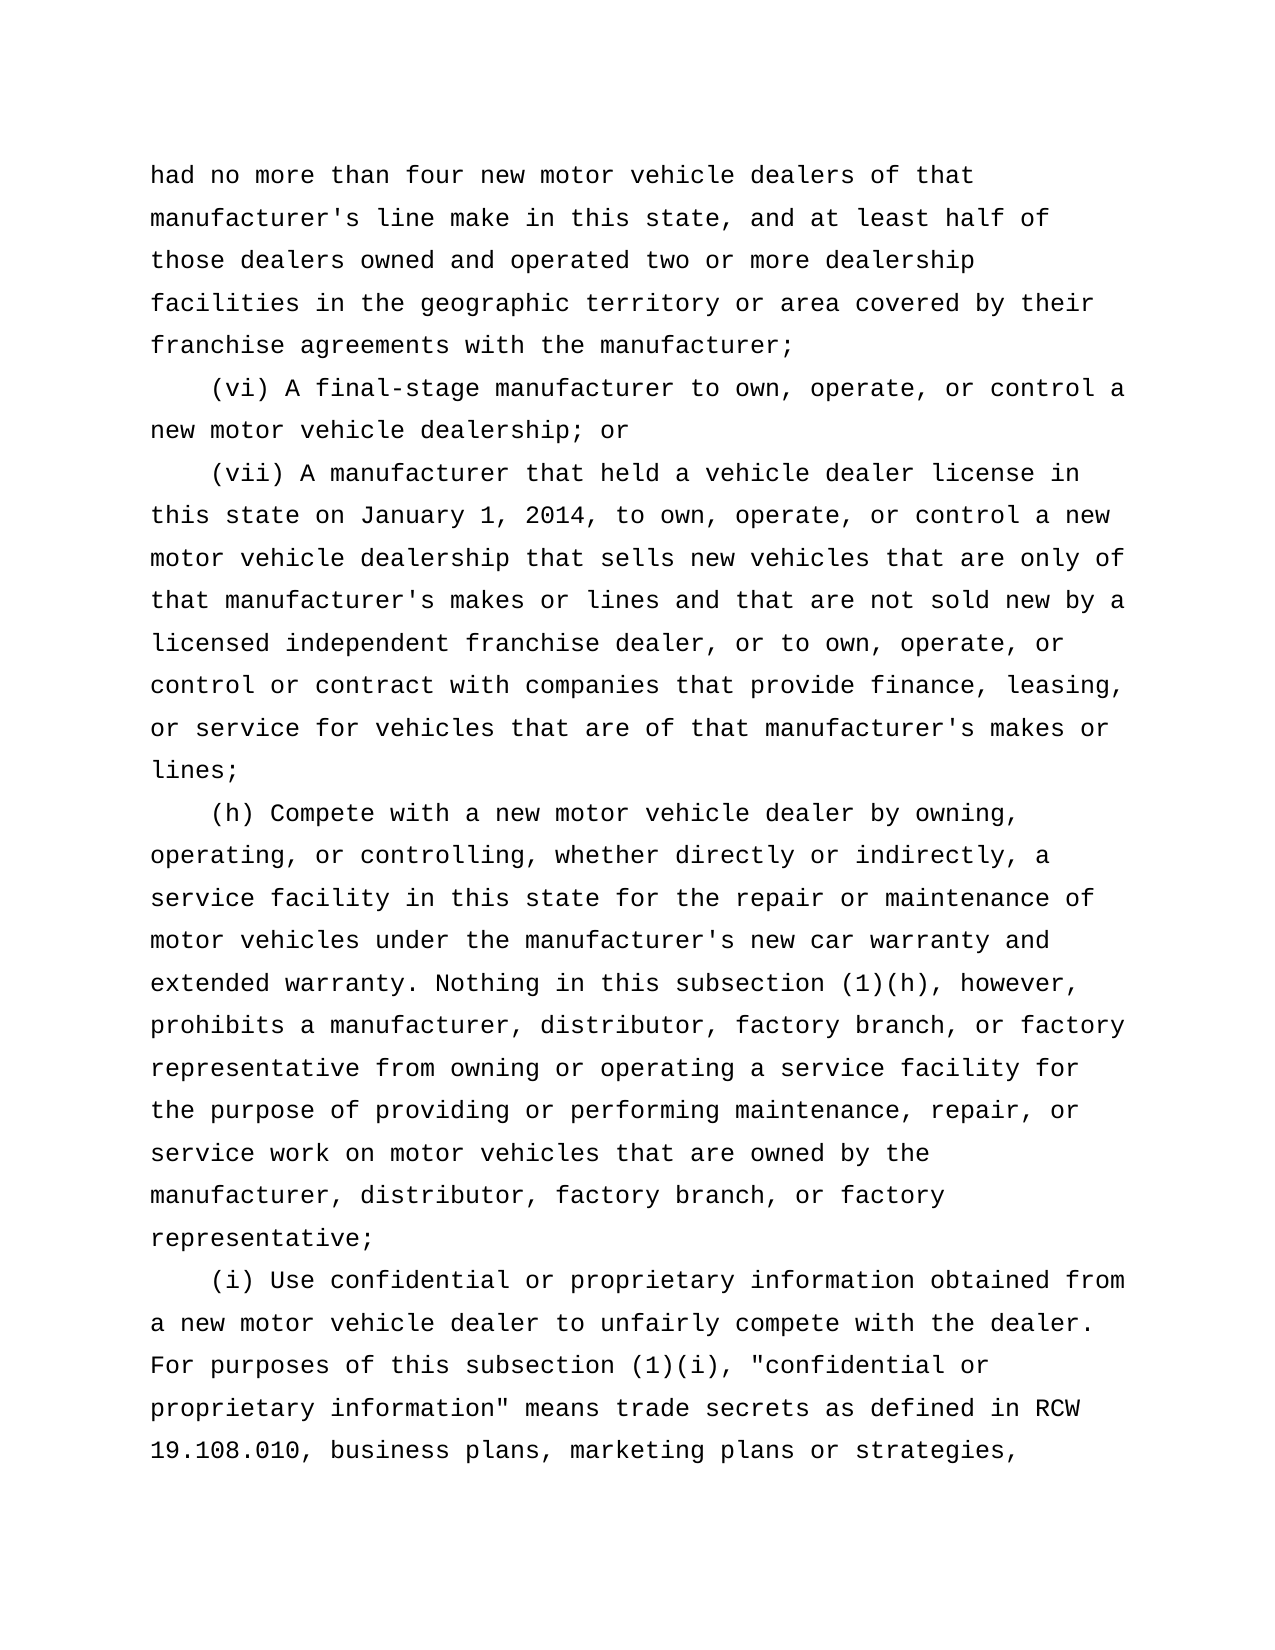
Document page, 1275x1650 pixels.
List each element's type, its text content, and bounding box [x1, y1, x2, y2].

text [150, 1255, 1125, 1467]
text (vi) A final-stage manufacturer to own, operate, or control a new motor vehicle dealership; or [150, 362, 1125, 447]
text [150, 150, 1125, 362]
text (h) Compete with a new motor vehicle dealer by owning, operating, or controlling, whether directly or indirectly, a service facility in this state for the repair or maintenance of motor vehicles under the manufacturer's new car warranty and extended warranty. Nothing in this subsection (1)(h), however, prohibits a manufacturer, distributor, factory branch, or factory representative from owning or operating a service facility for the purpose of providing or performing maintenance, repair, or service work on motor vehicles that are owned by the manufacturer, distributor, factory branch, or factory representative; [150, 787, 1125, 1255]
text (vii) A manufacturer that held a vehicle dealer license in this state on January 1, 2014, to own, operate, or control a new motor vehicle dealership that sells new vehicles that are only of that manufacturer's makes or lines and that are not sold new by a licensed independent franchise dealer, or to own, operate, or control or contract with companies that provide finance, leasing, or service for vehicles that are of that manufacturer's makes or lines; [150, 447, 1125, 787]
